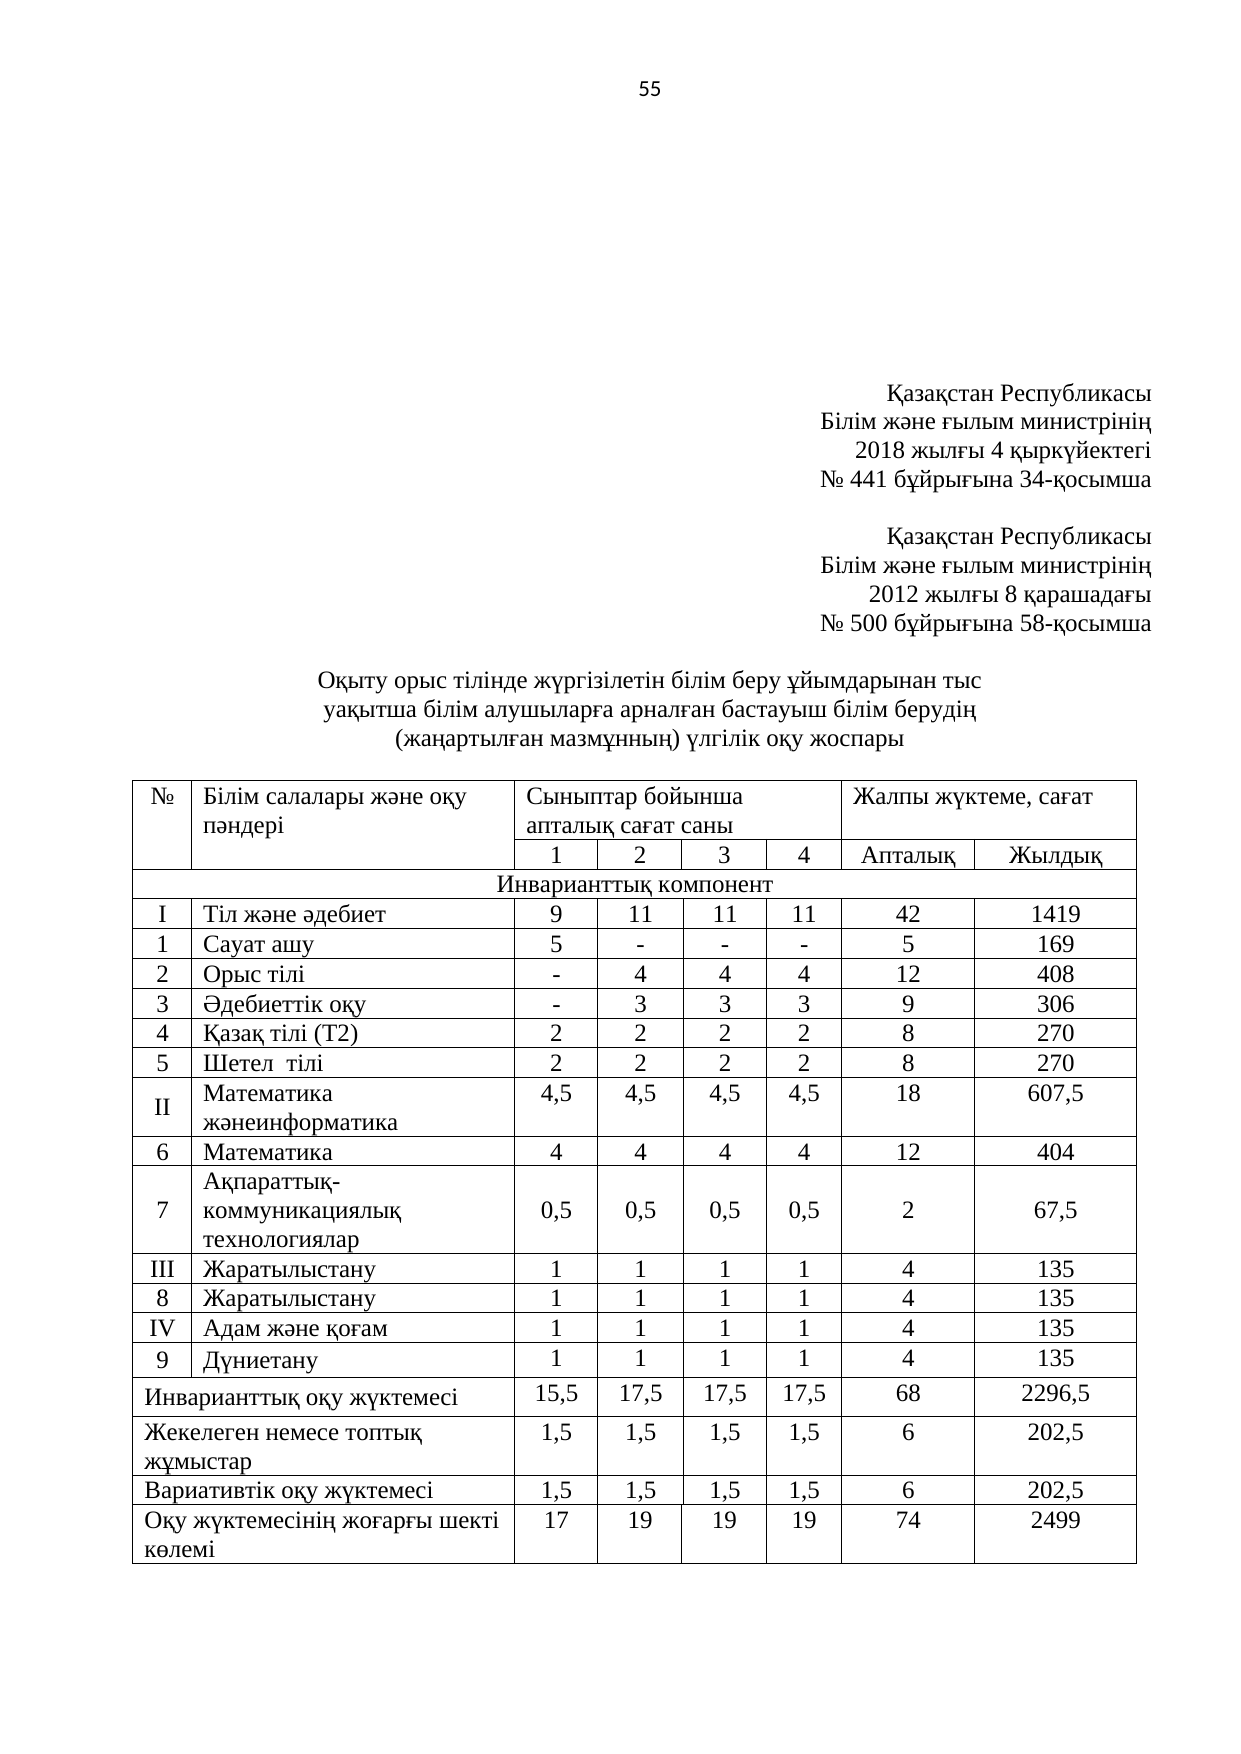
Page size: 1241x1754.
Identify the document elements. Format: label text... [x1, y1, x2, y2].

text Білім және ғылым министрінің [148, 550, 1152, 579]
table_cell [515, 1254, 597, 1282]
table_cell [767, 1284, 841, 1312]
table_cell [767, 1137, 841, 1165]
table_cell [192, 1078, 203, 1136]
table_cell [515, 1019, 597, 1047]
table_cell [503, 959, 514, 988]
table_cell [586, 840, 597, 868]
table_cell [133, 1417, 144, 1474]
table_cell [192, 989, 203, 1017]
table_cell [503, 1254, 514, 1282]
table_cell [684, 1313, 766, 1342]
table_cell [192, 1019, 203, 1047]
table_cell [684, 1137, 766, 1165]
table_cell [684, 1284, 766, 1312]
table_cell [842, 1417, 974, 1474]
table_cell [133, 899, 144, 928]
text Қазақстан Республикасы [148, 521, 1152, 550]
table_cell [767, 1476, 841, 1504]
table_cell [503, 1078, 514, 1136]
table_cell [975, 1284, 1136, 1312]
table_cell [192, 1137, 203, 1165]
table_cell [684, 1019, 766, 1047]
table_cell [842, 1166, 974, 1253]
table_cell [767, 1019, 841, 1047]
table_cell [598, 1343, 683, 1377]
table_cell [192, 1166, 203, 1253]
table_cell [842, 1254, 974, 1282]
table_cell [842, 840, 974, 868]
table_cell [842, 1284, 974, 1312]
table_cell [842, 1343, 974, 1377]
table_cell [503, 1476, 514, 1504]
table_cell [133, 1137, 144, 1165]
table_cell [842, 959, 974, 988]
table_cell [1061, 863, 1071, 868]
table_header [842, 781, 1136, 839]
text № 441 бұйрығына 34-қосымша [148, 464, 1152, 493]
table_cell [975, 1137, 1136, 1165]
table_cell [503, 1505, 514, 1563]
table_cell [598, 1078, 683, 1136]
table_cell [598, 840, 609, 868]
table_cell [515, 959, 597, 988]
text 2012 жылғы 8 қарашадағы [148, 579, 1152, 608]
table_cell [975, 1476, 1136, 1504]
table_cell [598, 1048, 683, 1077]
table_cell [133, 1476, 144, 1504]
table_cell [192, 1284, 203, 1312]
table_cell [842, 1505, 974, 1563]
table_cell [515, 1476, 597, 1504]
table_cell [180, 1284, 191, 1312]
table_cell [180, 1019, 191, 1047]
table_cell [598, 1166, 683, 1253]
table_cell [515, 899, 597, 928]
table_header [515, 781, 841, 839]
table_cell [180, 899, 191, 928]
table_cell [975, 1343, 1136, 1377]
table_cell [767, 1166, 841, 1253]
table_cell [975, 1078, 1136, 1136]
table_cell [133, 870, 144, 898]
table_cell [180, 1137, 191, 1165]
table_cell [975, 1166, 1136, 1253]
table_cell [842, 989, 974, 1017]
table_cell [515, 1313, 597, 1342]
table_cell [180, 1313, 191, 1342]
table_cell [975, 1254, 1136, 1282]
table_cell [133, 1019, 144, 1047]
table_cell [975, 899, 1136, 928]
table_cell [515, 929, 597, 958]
text № 500 бұйрығына 58-қосымша [148, 608, 1152, 636]
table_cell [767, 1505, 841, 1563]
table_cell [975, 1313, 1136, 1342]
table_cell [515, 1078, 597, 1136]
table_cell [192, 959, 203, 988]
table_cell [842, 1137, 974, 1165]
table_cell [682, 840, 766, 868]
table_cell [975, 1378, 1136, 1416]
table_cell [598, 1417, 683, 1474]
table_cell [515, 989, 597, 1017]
text (жаңартылған мазмұнның) үлгілік оқу жоспары [148, 723, 1152, 751]
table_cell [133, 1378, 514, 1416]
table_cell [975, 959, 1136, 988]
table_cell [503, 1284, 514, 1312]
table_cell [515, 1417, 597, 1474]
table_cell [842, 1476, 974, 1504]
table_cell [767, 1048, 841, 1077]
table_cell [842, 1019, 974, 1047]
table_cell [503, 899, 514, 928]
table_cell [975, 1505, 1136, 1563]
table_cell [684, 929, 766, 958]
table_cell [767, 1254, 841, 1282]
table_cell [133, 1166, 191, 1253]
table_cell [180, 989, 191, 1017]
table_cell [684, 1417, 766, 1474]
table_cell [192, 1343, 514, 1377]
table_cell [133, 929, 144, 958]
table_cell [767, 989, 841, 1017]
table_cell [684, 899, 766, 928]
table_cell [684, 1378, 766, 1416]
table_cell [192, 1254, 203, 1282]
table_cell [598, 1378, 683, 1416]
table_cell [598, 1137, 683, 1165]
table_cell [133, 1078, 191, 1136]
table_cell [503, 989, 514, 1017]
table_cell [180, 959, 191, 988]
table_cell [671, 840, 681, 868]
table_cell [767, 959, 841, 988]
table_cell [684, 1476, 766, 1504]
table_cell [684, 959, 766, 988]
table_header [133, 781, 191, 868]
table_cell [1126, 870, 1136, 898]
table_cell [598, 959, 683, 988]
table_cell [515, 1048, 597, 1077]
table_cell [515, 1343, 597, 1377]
text уақытша білім алушыларға арналған бастауыш білім берудің [148, 694, 1152, 723]
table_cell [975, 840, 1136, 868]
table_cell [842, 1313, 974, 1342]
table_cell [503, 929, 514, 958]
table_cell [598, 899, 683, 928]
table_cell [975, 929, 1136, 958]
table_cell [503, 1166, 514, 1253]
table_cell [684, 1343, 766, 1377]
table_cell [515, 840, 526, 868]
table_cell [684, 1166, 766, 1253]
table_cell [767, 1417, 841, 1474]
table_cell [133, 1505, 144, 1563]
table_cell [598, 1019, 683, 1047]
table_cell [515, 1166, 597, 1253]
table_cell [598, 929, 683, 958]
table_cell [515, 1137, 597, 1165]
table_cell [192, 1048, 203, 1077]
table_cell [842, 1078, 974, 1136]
text Білім және ғылым министрінің [148, 406, 1152, 435]
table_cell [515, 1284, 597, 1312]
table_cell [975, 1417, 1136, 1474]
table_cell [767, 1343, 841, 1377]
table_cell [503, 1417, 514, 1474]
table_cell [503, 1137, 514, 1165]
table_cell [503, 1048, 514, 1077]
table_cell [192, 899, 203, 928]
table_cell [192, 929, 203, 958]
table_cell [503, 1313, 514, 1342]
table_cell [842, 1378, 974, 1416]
text Оқыту орыс тілінде жүргізілетін білім беру ұйымдарынан тыс [148, 665, 1152, 694]
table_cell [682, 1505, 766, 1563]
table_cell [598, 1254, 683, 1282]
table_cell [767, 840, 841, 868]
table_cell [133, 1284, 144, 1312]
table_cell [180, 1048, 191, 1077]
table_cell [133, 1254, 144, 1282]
text 2018 жылғы 4 қыркүйектегі [148, 435, 1152, 464]
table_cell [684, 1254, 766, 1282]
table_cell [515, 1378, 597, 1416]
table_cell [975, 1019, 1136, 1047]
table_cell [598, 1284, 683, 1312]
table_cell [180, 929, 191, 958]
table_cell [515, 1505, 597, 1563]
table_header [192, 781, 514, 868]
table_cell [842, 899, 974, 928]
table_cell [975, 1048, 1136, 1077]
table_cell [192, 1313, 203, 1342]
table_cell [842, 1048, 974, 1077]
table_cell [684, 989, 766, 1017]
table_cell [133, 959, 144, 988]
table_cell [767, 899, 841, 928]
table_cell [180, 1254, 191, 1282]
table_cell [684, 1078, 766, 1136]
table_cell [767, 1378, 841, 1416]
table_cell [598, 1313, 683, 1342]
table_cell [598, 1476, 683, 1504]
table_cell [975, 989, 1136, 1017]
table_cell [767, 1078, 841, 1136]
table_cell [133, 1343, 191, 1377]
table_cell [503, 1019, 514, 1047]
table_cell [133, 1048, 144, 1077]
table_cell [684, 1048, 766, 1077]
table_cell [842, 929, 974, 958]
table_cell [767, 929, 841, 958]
text Қазақстан Республикасы [148, 378, 1152, 406]
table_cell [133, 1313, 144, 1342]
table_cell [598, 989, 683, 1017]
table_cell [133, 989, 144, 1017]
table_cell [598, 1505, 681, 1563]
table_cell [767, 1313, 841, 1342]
